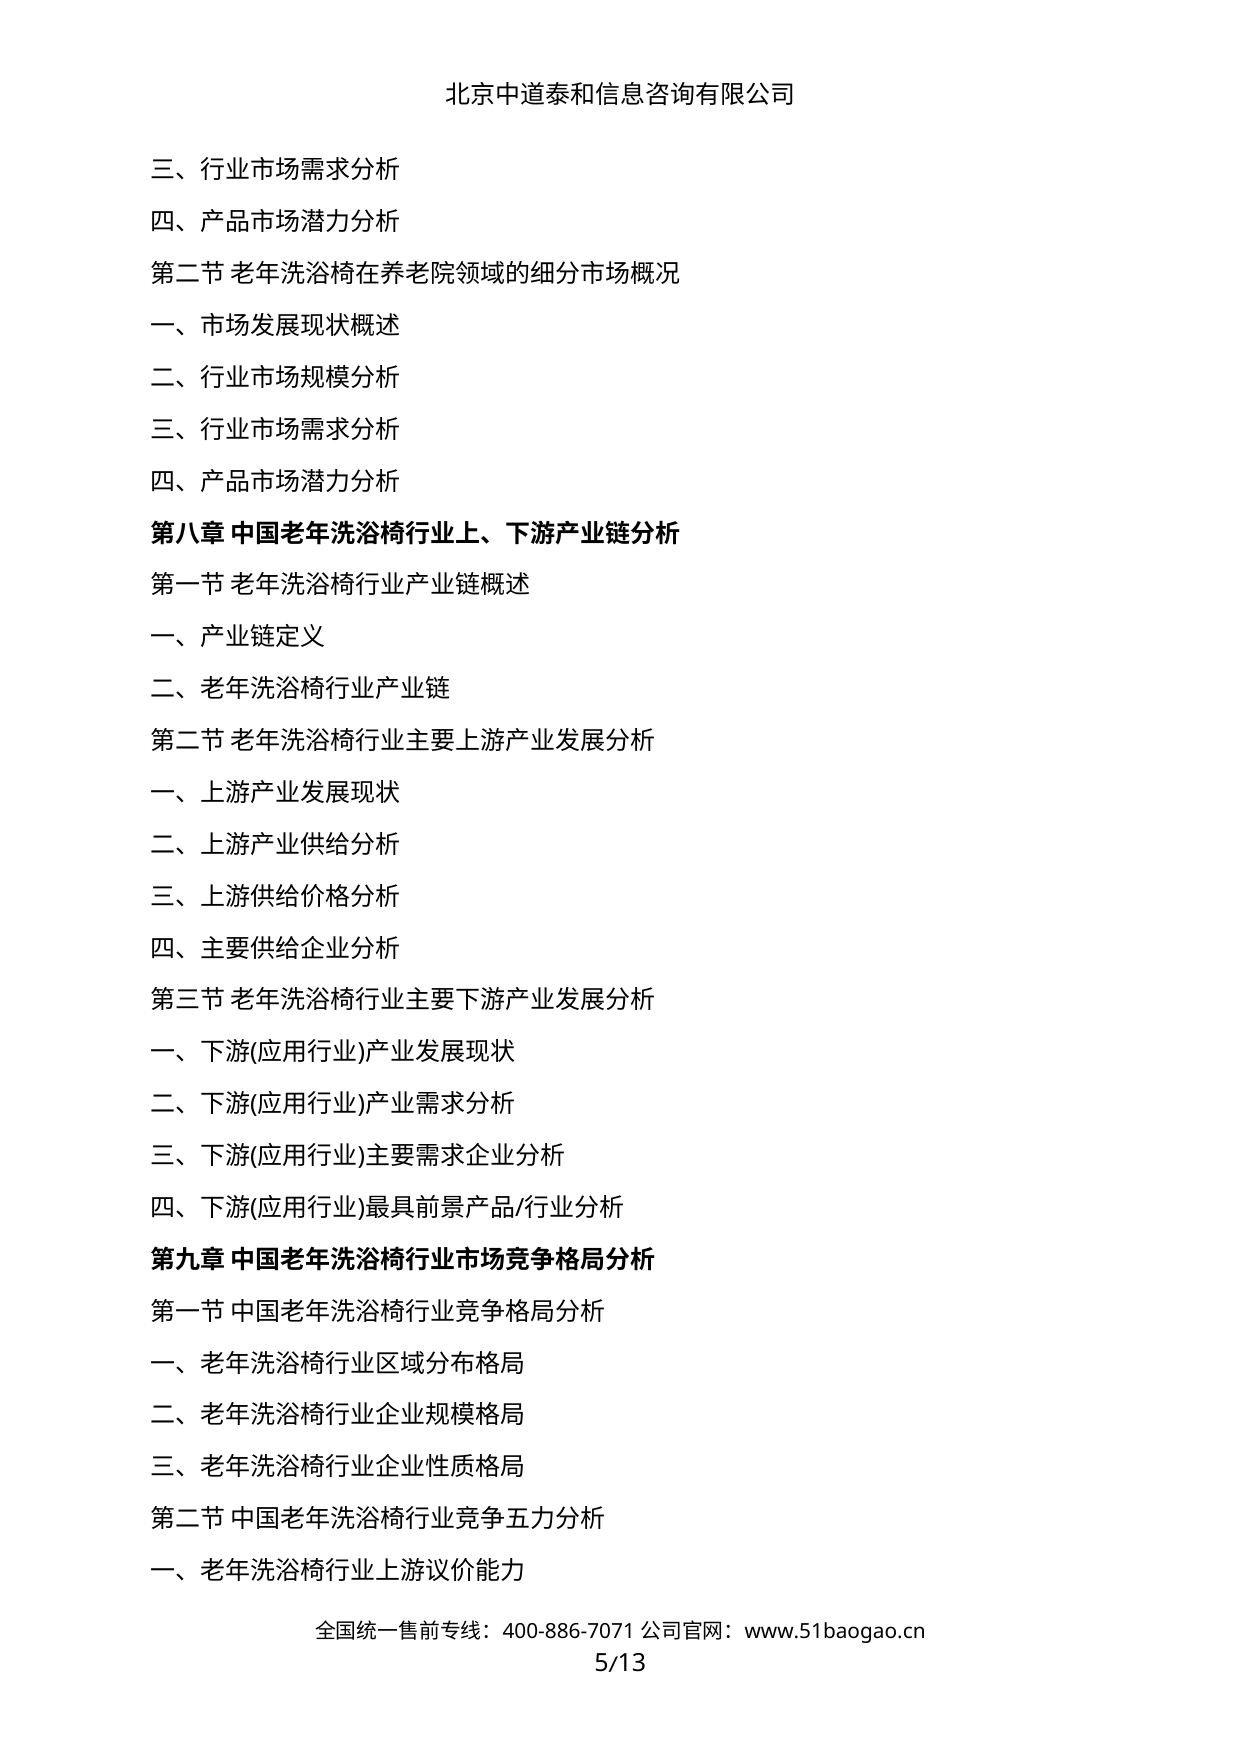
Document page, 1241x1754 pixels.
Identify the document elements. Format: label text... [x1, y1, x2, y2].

text 二、行业市场规模分析 [150, 357, 1090, 394]
text 第二节 中国老年洗浴椅行业竞争五力分析 [150, 1499, 1090, 1535]
text 四、主要供给企业分析 [150, 928, 1090, 964]
text 二、下游(应用行业)产业需求分析 [150, 1084, 1090, 1120]
text 第二节 老年洗浴椅行业主要上游产业发展分析 [150, 721, 1090, 757]
text 三、行业市场需求分析 [150, 150, 1090, 186]
text 第九章 中国老年洗浴椅行业市场竞争格局分析 [150, 1239, 1090, 1276]
text 三、老年洗浴椅行业企业性质格局 [150, 1447, 1090, 1483]
text 三、下游(应用行业)主要需求企业分析 [150, 1136, 1090, 1172]
text 一、产业链定义 [150, 617, 1090, 653]
text 第一节 中国老年洗浴椅行业竞争格局分析 [150, 1291, 1090, 1327]
text 一、老年洗浴椅行业区域分布格局 [150, 1343, 1090, 1379]
text 二、老年洗浴椅行业产业链 [150, 669, 1090, 705]
text 二、上游产业供给分析 [150, 824, 1090, 861]
text 一、市场发展现状概述 [150, 306, 1090, 342]
text 二、老年洗浴椅行业企业规模格局 [150, 1395, 1090, 1431]
text 四、产品市场潜力分析 [150, 202, 1090, 238]
text 三、行业市场需求分析 [150, 409, 1090, 446]
text 第八章 中国老年洗浴椅行业上、下游产业链分析 [150, 513, 1090, 549]
text 一、老年洗浴椅行业上游议价能力 [150, 1551, 1090, 1587]
text 第二节 老年洗浴椅在养老院领域的细分市场概况 [150, 254, 1090, 290]
text 第三节 老年洗浴椅行业主要下游产业发展分析 [150, 980, 1090, 1016]
text 三、上游供给价格分析 [150, 876, 1090, 912]
text 一、上游产业发展现状 [150, 772, 1090, 809]
text 第一节 老年洗浴椅行业产业链概述 [150, 565, 1090, 601]
text 四、下游(应用行业)最具前景产品/行业分析 [150, 1187, 1090, 1224]
text 四、产品市场潜力分析 [150, 461, 1090, 497]
text 一、下游(应用行业)产业发展现状 [150, 1032, 1090, 1068]
